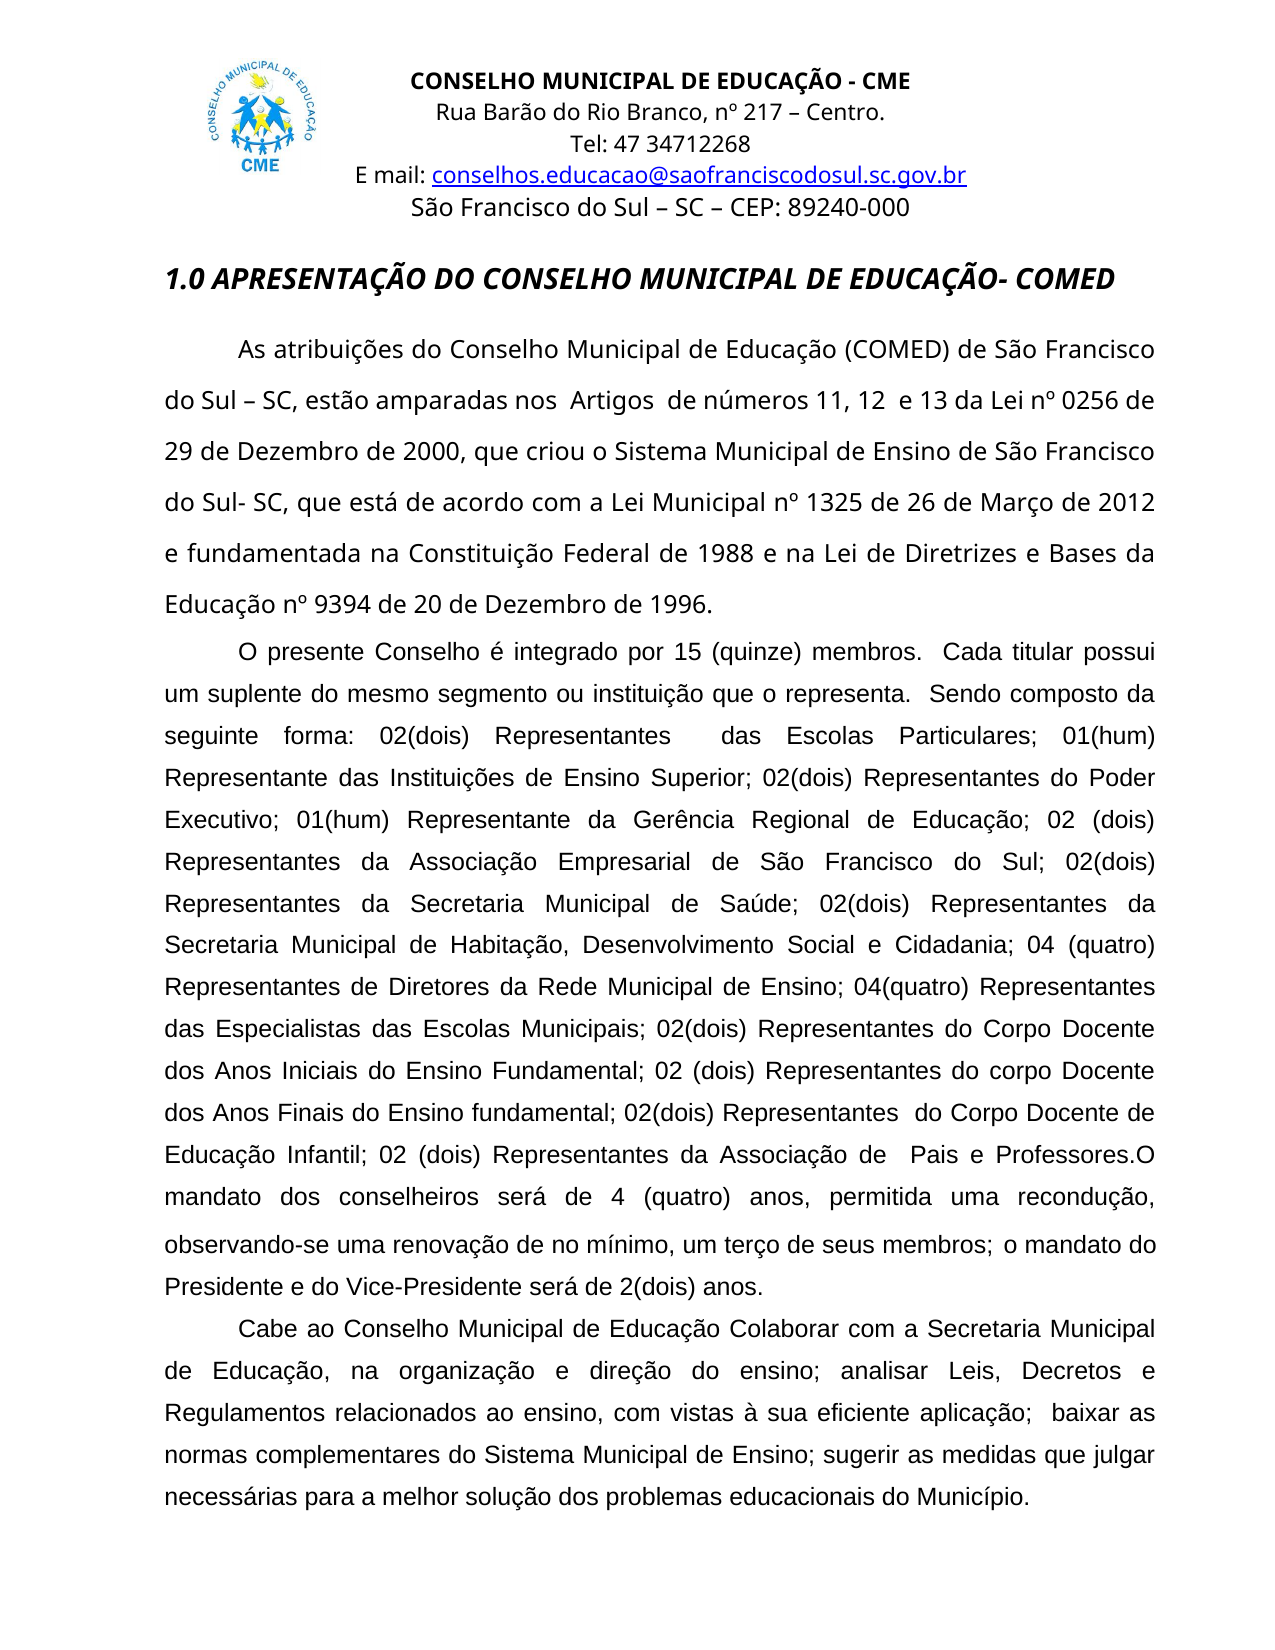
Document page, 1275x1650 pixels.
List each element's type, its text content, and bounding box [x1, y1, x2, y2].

text 1.0 APRESENTAÇÃO DO CONSELHO MUNICIPAL DE EDUCAÇÃO- COMED [164, 258, 1157, 298]
picture [199, 58, 321, 175]
text As atribuições do Conselho Municipal de Educação (COMED) de São Francisco do Sul – SC, estão amparadas nos Artigos de números 11, 12 e 13 da Lei nº 0256 de 29 de Dezembro de 2000, que criou o Sistema Municipal de Ensino de São Francisco do Sul- SC, que está de acordo com a Lei Municipal nº 1325 de 26 de Março de 2012 e fundamentada na Constituição Federal de 1988 e na Lei de Diretrizes e Bases da Educação nº 9394 de 20 de Dezembro de 1996. [164, 332, 1157, 621]
text O presente Conselho é integrado por 15 (quinze) membros. Cada titular possui um suplente do mesmo segmento ou instituição que o representa. Sendo composto da seguinte forma: 02(dois) Representantes das Escolas Particulares; 01(hum) Representante das Instituições de Ensino Superior; 02(dois) Representantes do Poder Executivo; 01(hum) Representante da Gerência Regional de Educação; 02 (dois) Representantes da Associação Empresarial de São Francisco do Sul; 02(dois) Representantes da Secretaria Municipal de Saúde; 02(dois) Representantes da Secretaria Municipal de Habitação, Desenvolvimento Social e Cidadania; 04 (quatro) Representantes de Diretores da Rede Municipal de Ensino; 04(quatro) Representantes das Especialistas das Escolas Municipais; 02(dois) Representantes do Corpo Docente dos Anos Iniciais do Ensino Fundamental; 02 (dois) Representantes do corpo Docente dos Anos Finais do Ensino fundamental; 02(dois) Representantes do Corpo Docente de Educação Infantil; 02 (dois) Representantes da Associação de Pais e Professores.O mandato dos conselheiros será de 4 (quatro) anos, permitida uma recondução, observando-se uma renovação de no mínimo, um terço de seus membros; o mandato do Presidente e do Vice-Presidente será de 2(dois) anos. [164, 638, 1157, 1301]
text Cabe ao Conselho Municipal de Educação Colaborar com a Secretaria Municipal de Educação, na organização e direção do ensino; analisar Leis, Decretos e Regulamentos relacionados ao ensino, com vistas à sua eficiente aplicação; baixar as normas complementares do Sistema Municipal de Ensino; sugerir as medidas que julgar necessárias para a melhor solução dos problemas educacionais do Município. [164, 1315, 1157, 1511]
